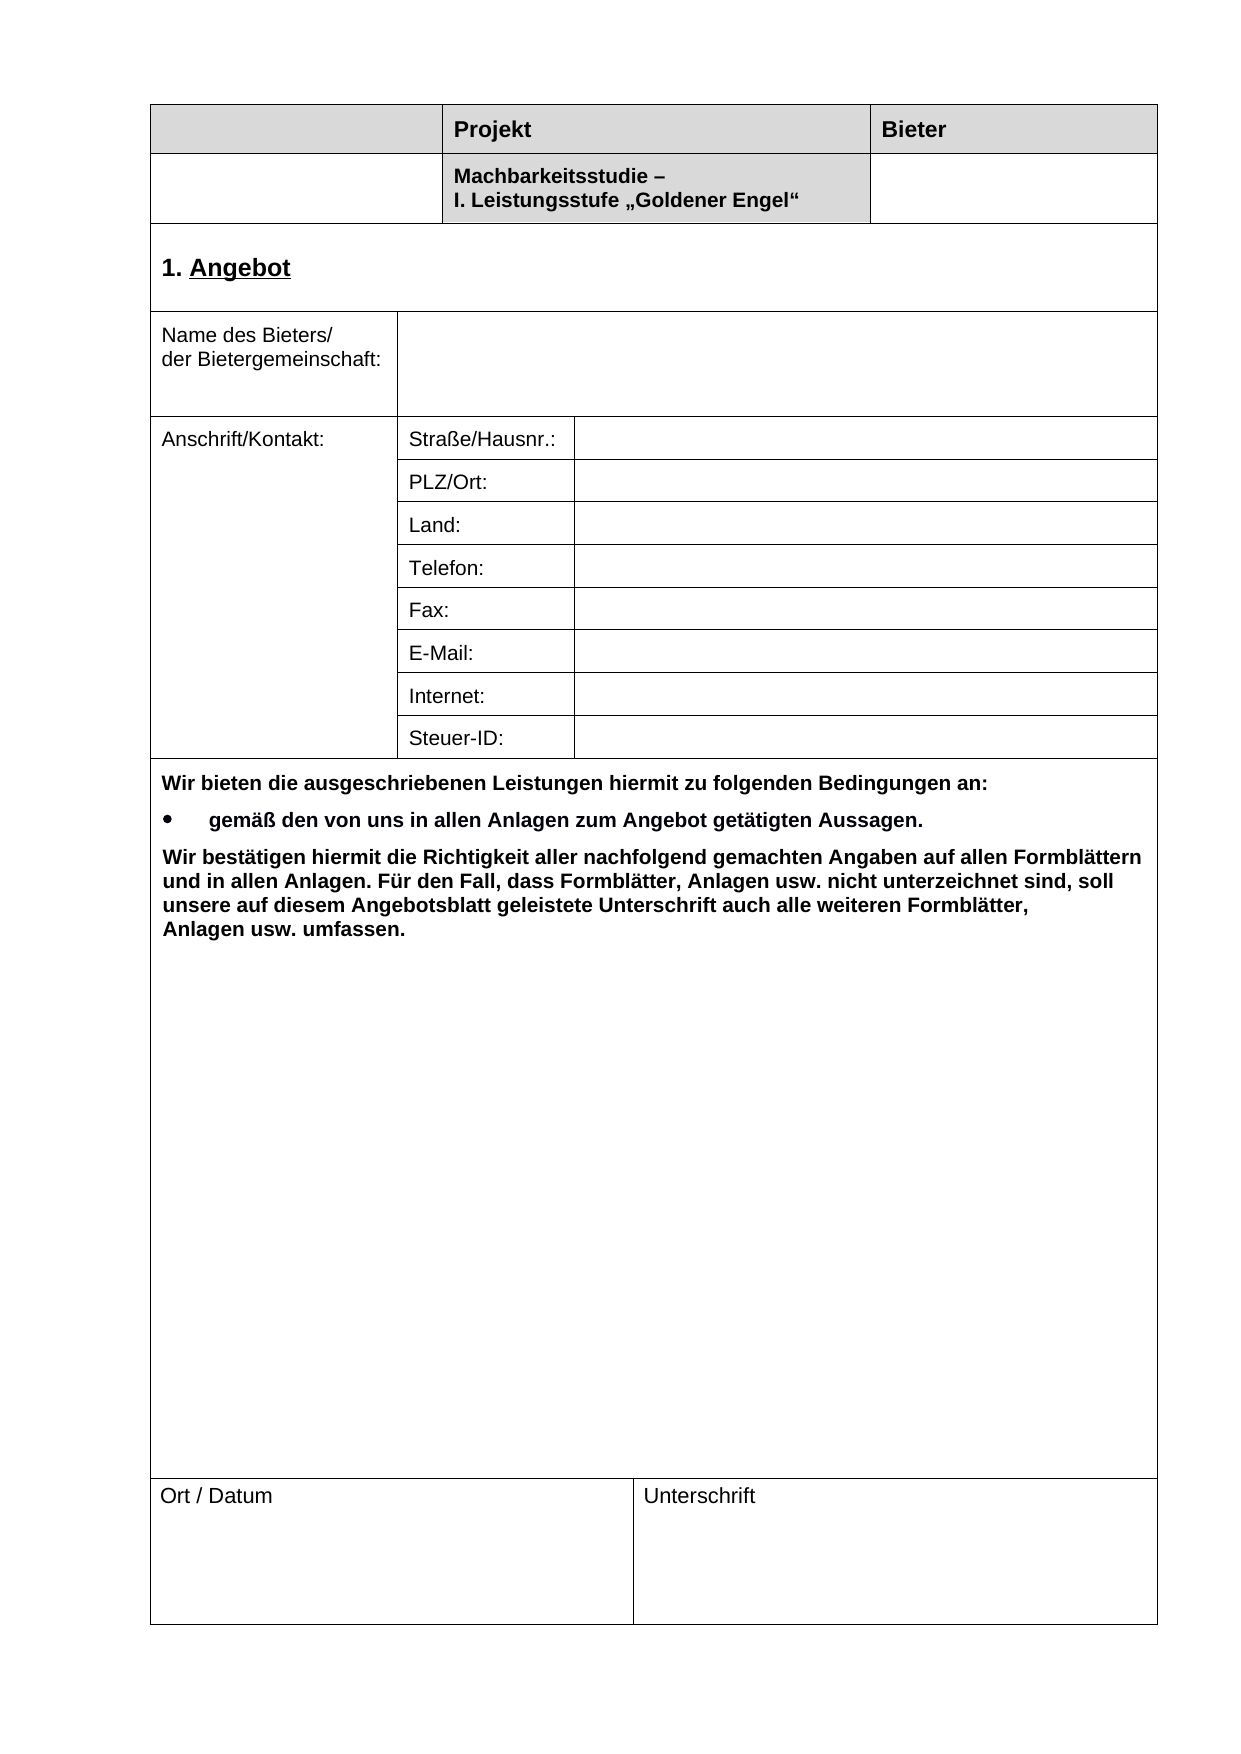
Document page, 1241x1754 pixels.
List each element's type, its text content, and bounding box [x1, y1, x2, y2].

table_header [151, 105, 442, 153]
table_cell 1. Angebot [151, 224, 1157, 311]
table_cell [575, 716, 1157, 757]
table_cell [575, 588, 1157, 629]
table_cell Internet: [398, 673, 574, 715]
table_cell Unterschrift [634, 1479, 1157, 1624]
table_cell Wir bieten die ausgeschriebenen Leistungen hiermit zu folgenden Bedingungen an: gemäß den von uns in allen Anlagen zum Angebot getätigten Aussagen. Wir bestätigen hiermit die Richtigkeit aller nachfolgend gemachten Angaben auf allen Formblättern und in allen Anlagen. Für den Fall, dass Formblätter, Anlagen usw. nicht unterzeichnet sind, soll unsere auf diesem Angebotsblatt geleistete Unterschrift auch alle weiteren Formblätter, Anlagen usw. umfassen. [151, 759, 1157, 1477]
table_cell [575, 502, 1157, 544]
table_cell Machbarkeitsstudie – I. Leistungsstufe „Goldener Engel“ [443, 154, 870, 222]
table_cell [398, 312, 1157, 416]
table_cell Fax: [398, 588, 574, 629]
table_cell Steuer-ID: [398, 716, 574, 757]
table_cell Land: [398, 502, 574, 544]
table_cell E-Mail: [398, 630, 574, 672]
table_cell Straße/Hausnr.: [398, 417, 574, 458]
table_header Bieter [871, 105, 1157, 153]
table_cell [575, 417, 1157, 458]
table_cell [575, 673, 1157, 715]
table_cell [151, 154, 442, 222]
table_cell [575, 460, 1157, 501]
table_cell Name des Bieters/ der Bietergemeinschaft: [151, 312, 397, 416]
table_cell Anschrift/Kontakt: [151, 417, 397, 757]
table_header Projekt [443, 105, 870, 153]
table_cell [871, 154, 1157, 222]
table_cell Ort / Datum [151, 1479, 633, 1624]
table_cell [575, 630, 1157, 672]
table_cell Telefon: [398, 545, 574, 587]
table_cell [575, 545, 1157, 587]
table_cell PLZ/Ort: [398, 460, 574, 501]
